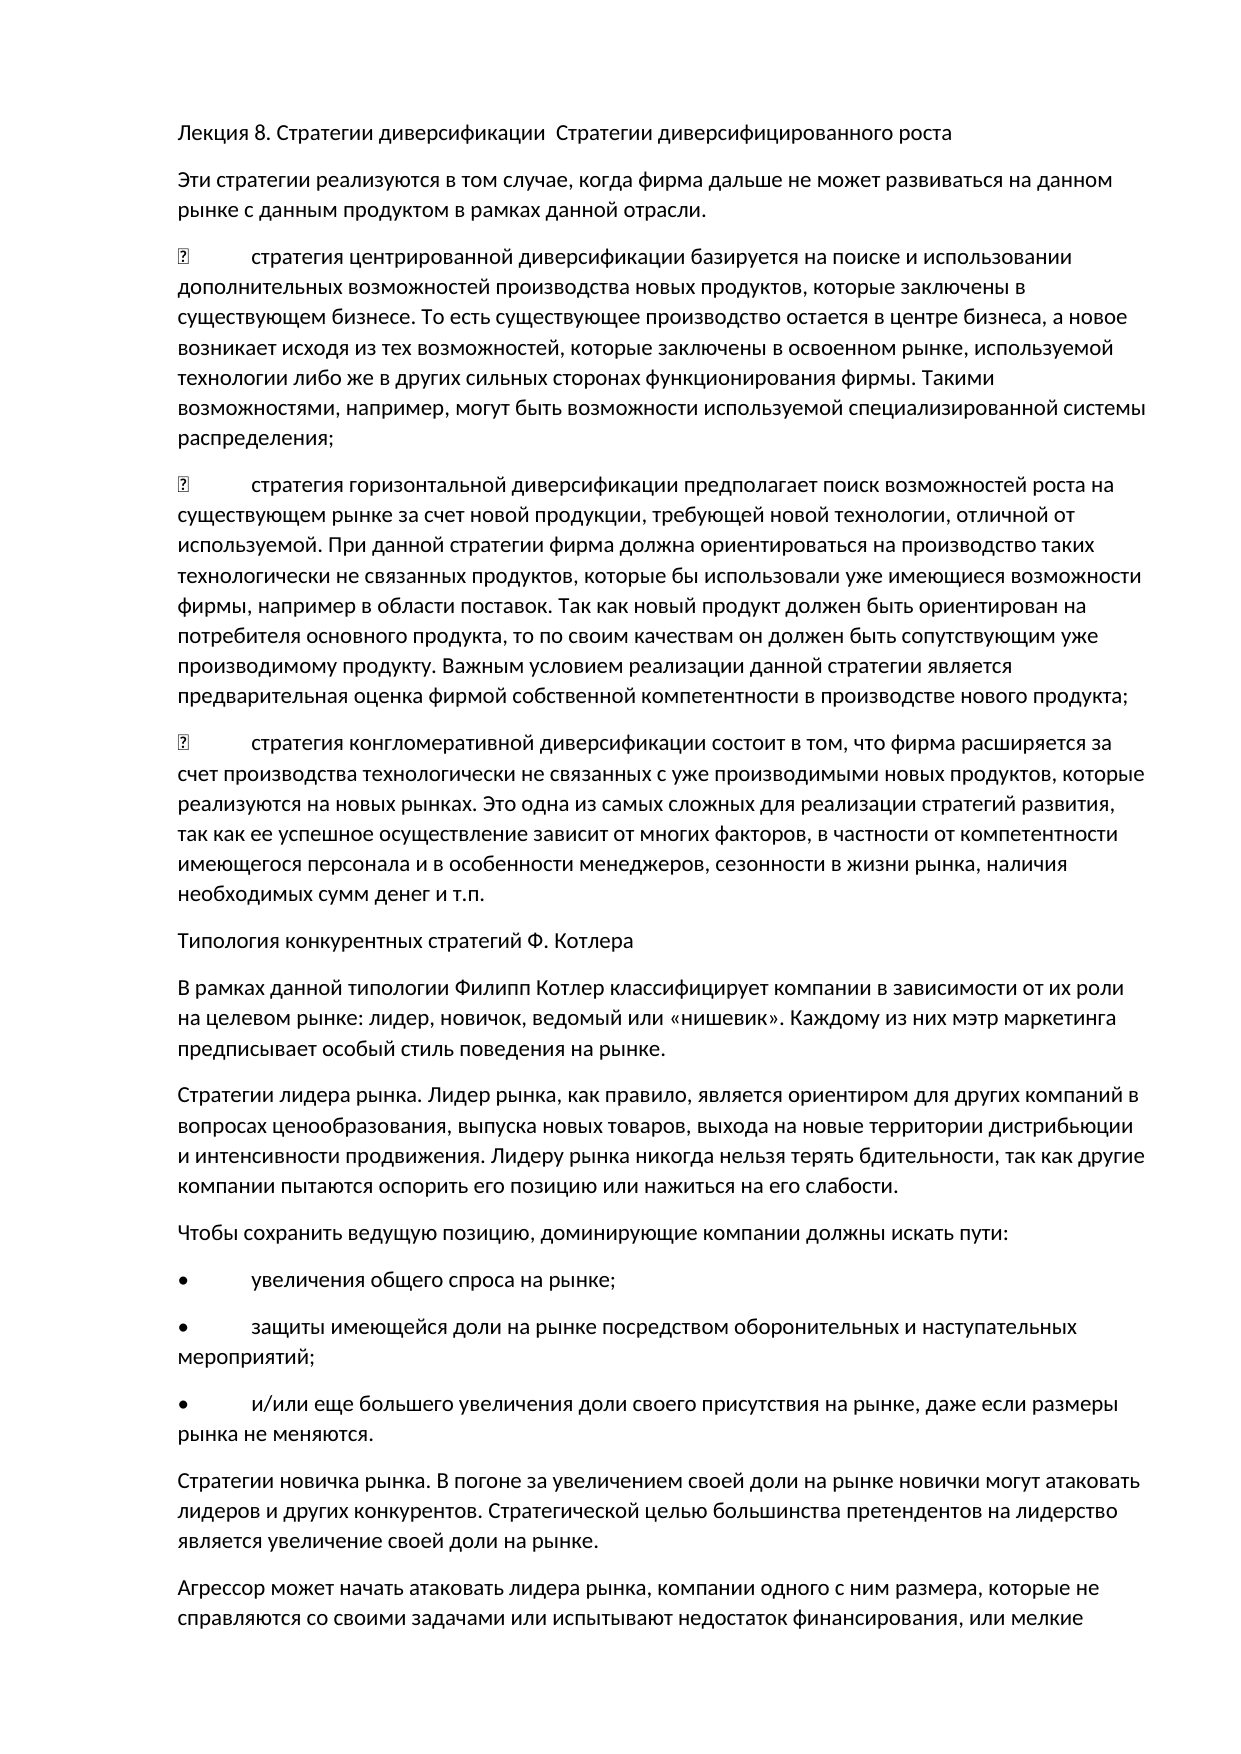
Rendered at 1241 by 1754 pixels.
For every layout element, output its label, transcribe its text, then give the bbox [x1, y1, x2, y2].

text  стратегия горизонтальной диверсификации предполагает поиск возможностей роста на существующем рынке за счет новой продукции, требующей новой технологии, отличной от используемой. При данной стратегии фирма должна ориентироваться на производство таких технологически не связанных продуктов, которые бы использовали уже имеющиеся возможности фирмы, например в области поставок. Так как новый продукт должен быть ориентирован на потребителя основного продукта, то по своим качествам он должен быть сопутствующим уже производимому продукту. Важным условием реализации данной стратегии является предварительная оценка фирмой собственной компетентности в производстве нового продукта; [177, 470, 1152, 710]
text В рамках данной типологии Филипп Котлер классифицирует компании в зависимости от их роли на целевом рынке: лидер, новичок, ведомый или «нишевик». Каждому из них мэтр маркетинга предписывает особый стиль поведения на рынке. [177, 973, 1152, 1062]
text  стратегия центрированной диверсификации базируется на поиске и использовании дополнительных возможностей производства новых продуктов, которые заключены в существующем бизнесе. То есть существующее производство остается в центре бизнеса, а новое возникает исходя из тех возможностей, которые заключены в освоенном рынке, используемой технологии либо же в других сильных сторонах функционирования фирмы. Такими возможностями, например, могут быть возможности используемой специализированной системы распределения; [177, 242, 1152, 451]
text Стратегии новичка рынка. В погоне за увеличением своей доли на рынке новички могут атаковать лидеров и других конкурентов. Стратегической целью большинства претендентов на лидерство является увеличение своей доли на рынке. [177, 1466, 1152, 1554]
text  стратегия конгломеративной диверсификации состоит в том, что фирма расширяется за счет производства технологически не связанных с уже производимыми новых продуктов, которые реализуются на новых рынках. Это одна из самых сложных для реализации стратегий развития, так как ее успешное осуществление зависит от многих факторов, в частности от компетентности имеющегося персонала и в особенности менеджеров, сезонности в жизни рынка, наличия необходимых сумм денег и т.п. [177, 728, 1152, 908]
text Типология конкурентных стратегий Ф. Котлера [177, 926, 1152, 954]
text Чтобы сохранить ведущую позицию, доминирующие компании должны искать пути: [177, 1218, 1152, 1246]
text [177, 1573, 1152, 1632]
text Лекция 8. Стратегии диверсификации Стратегии диверсифицированного роста [177, 118, 1152, 146]
text Стратегии лидера рынка. Лидер рынка, как правило, является ориентиром для других компаний в вопросах ценообразования, выпуска новых товаров, выхода на новые территории дистрибьюции и интенсивности продвижения. Лидеру рынка никогда нельзя терять бдительности, так как другие компании пытаются оспорить его позицию или нажиться на его слабости. [177, 1081, 1152, 1199]
text • увеличения общего спроса на рынке; [177, 1265, 1152, 1293]
text • защиты имеющейся доли на рынке посредством оборонительных и наступательных мероприятий; [177, 1312, 1152, 1370]
text Эти стратегии реализуются в том случае, когда фирма дальше не может развиваться на данном рынке с данным продуктом в рамках данной отрасли. [177, 165, 1152, 223]
text • и/или еще большего увеличения доли своего присутствия на рынке, даже если размеры рынка не меняются. [177, 1389, 1152, 1447]
